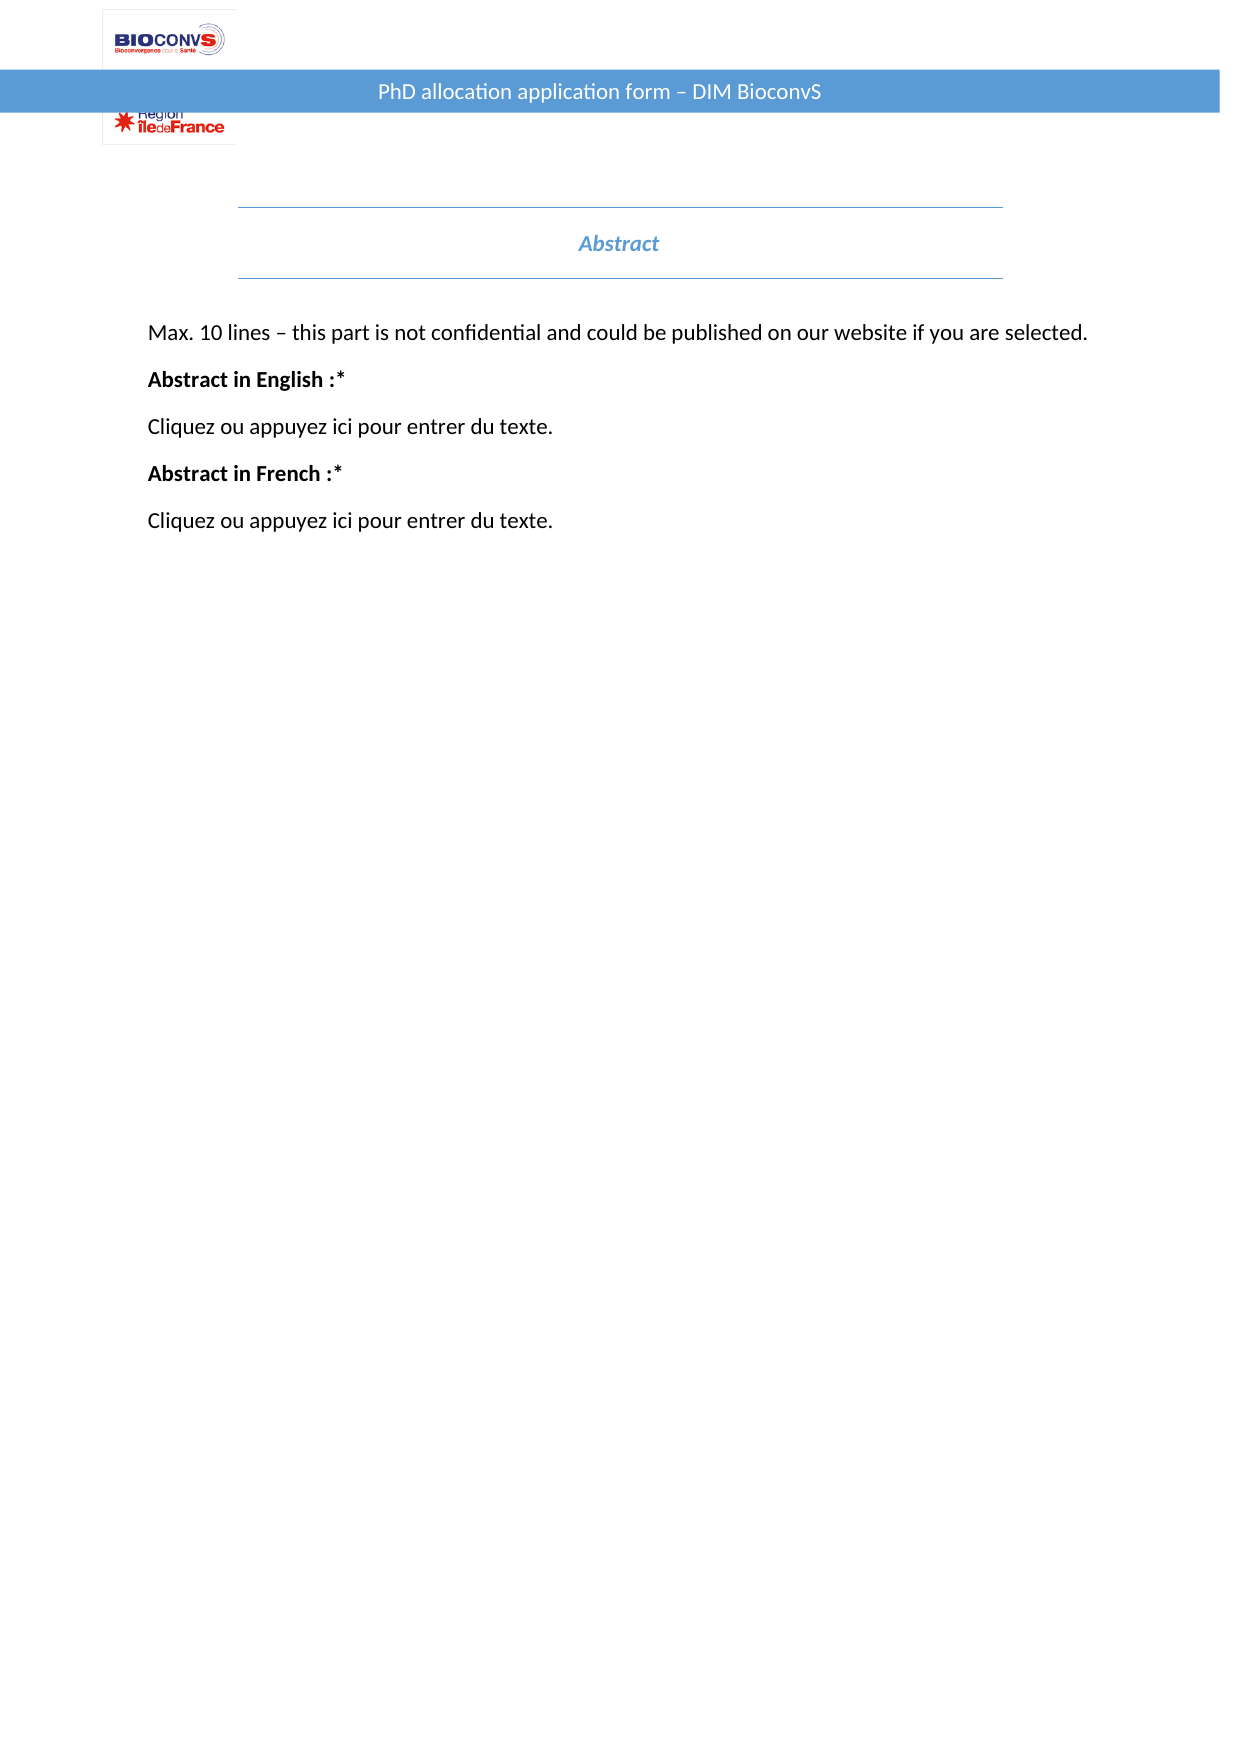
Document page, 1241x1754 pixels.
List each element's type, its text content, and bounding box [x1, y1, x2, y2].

text Max. 10 lines – this part is not confidential and could be published on our website if you are selected. [148, 318, 1093, 346]
text Abstract [238, 208, 1003, 278]
picture [101, 113, 237, 145]
picture [101, 8, 237, 69]
text Abstract in French :* [148, 459, 1093, 487]
text Abstract in English :* [148, 365, 1093, 393]
